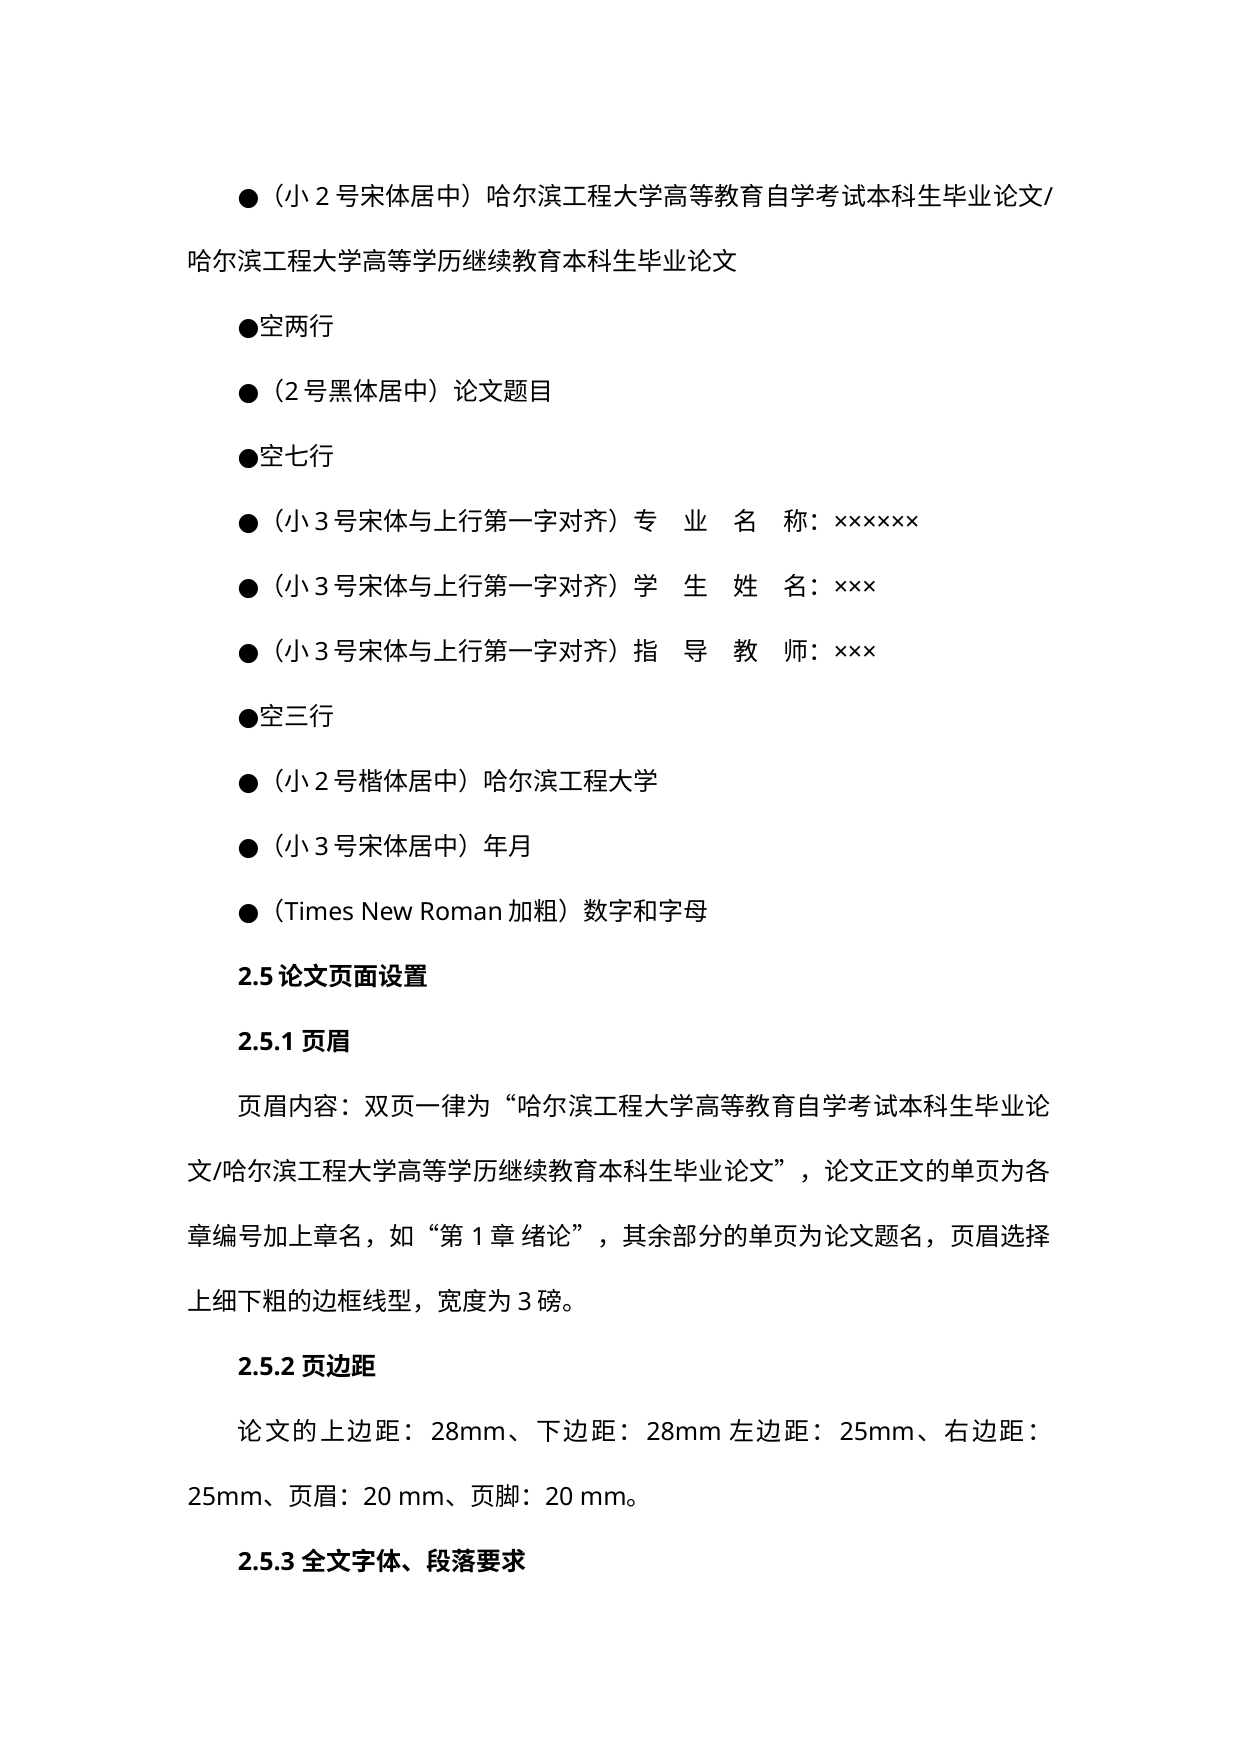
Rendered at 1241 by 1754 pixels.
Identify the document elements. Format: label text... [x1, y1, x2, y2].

text ●（小2号楷体居中）哈尔滨工程大学 [187, 747, 1053, 812]
text ●空七行 [187, 422, 1053, 487]
text ●（Times New Roman加粗）数字和字母 [187, 877, 1053, 942]
text 论文的上边距：28mm、下边距：28mm左边距：25mm、右边距：25mm、页眉：20 mm、页脚：20 mm。 [187, 1397, 1053, 1527]
text ●（小3号宋体与上行第一字对齐）学 生 姓 名：××× [187, 552, 1053, 617]
text ●（小3号宋体居中）年月 [187, 812, 1053, 877]
text 2.5论文页面设置 [187, 942, 1053, 1007]
text 2.5.1 页眉 [187, 1007, 1053, 1072]
text 页眉内容：双页一律为“哈尔滨工程大学高等教育自学考试本科生毕业论文/哈尔滨工程大学高等学历继续教育本科生毕业论文”，论文正文的单页为各章编号加上章名，如“第1章 绪论”，其余部分的单页为论文题名，页眉选择上细下粗的边框线型，宽度为3磅。 [187, 1072, 1053, 1332]
text ●（小3号宋体与上行第一字对齐）专 业 名 称：×××××× [187, 487, 1053, 552]
text 2.5.3 全文字体、段落要求 [187, 1527, 1053, 1592]
text ●空两行 [187, 292, 1053, 357]
text 2.5.2 页边距 [187, 1332, 1053, 1397]
text ●空三行 [187, 682, 1053, 747]
text ●（小3号宋体与上行第一字对齐）指 导 教 师：××× [187, 617, 1053, 682]
text ●（2号黑体居中）论文题目 [187, 357, 1053, 422]
text ●（小2号宋体居中）哈尔滨工程大学高等教育自学考试本科生毕业论文/哈尔滨工程大学高等学历继续教育本科生毕业论文 [187, 162, 1053, 292]
